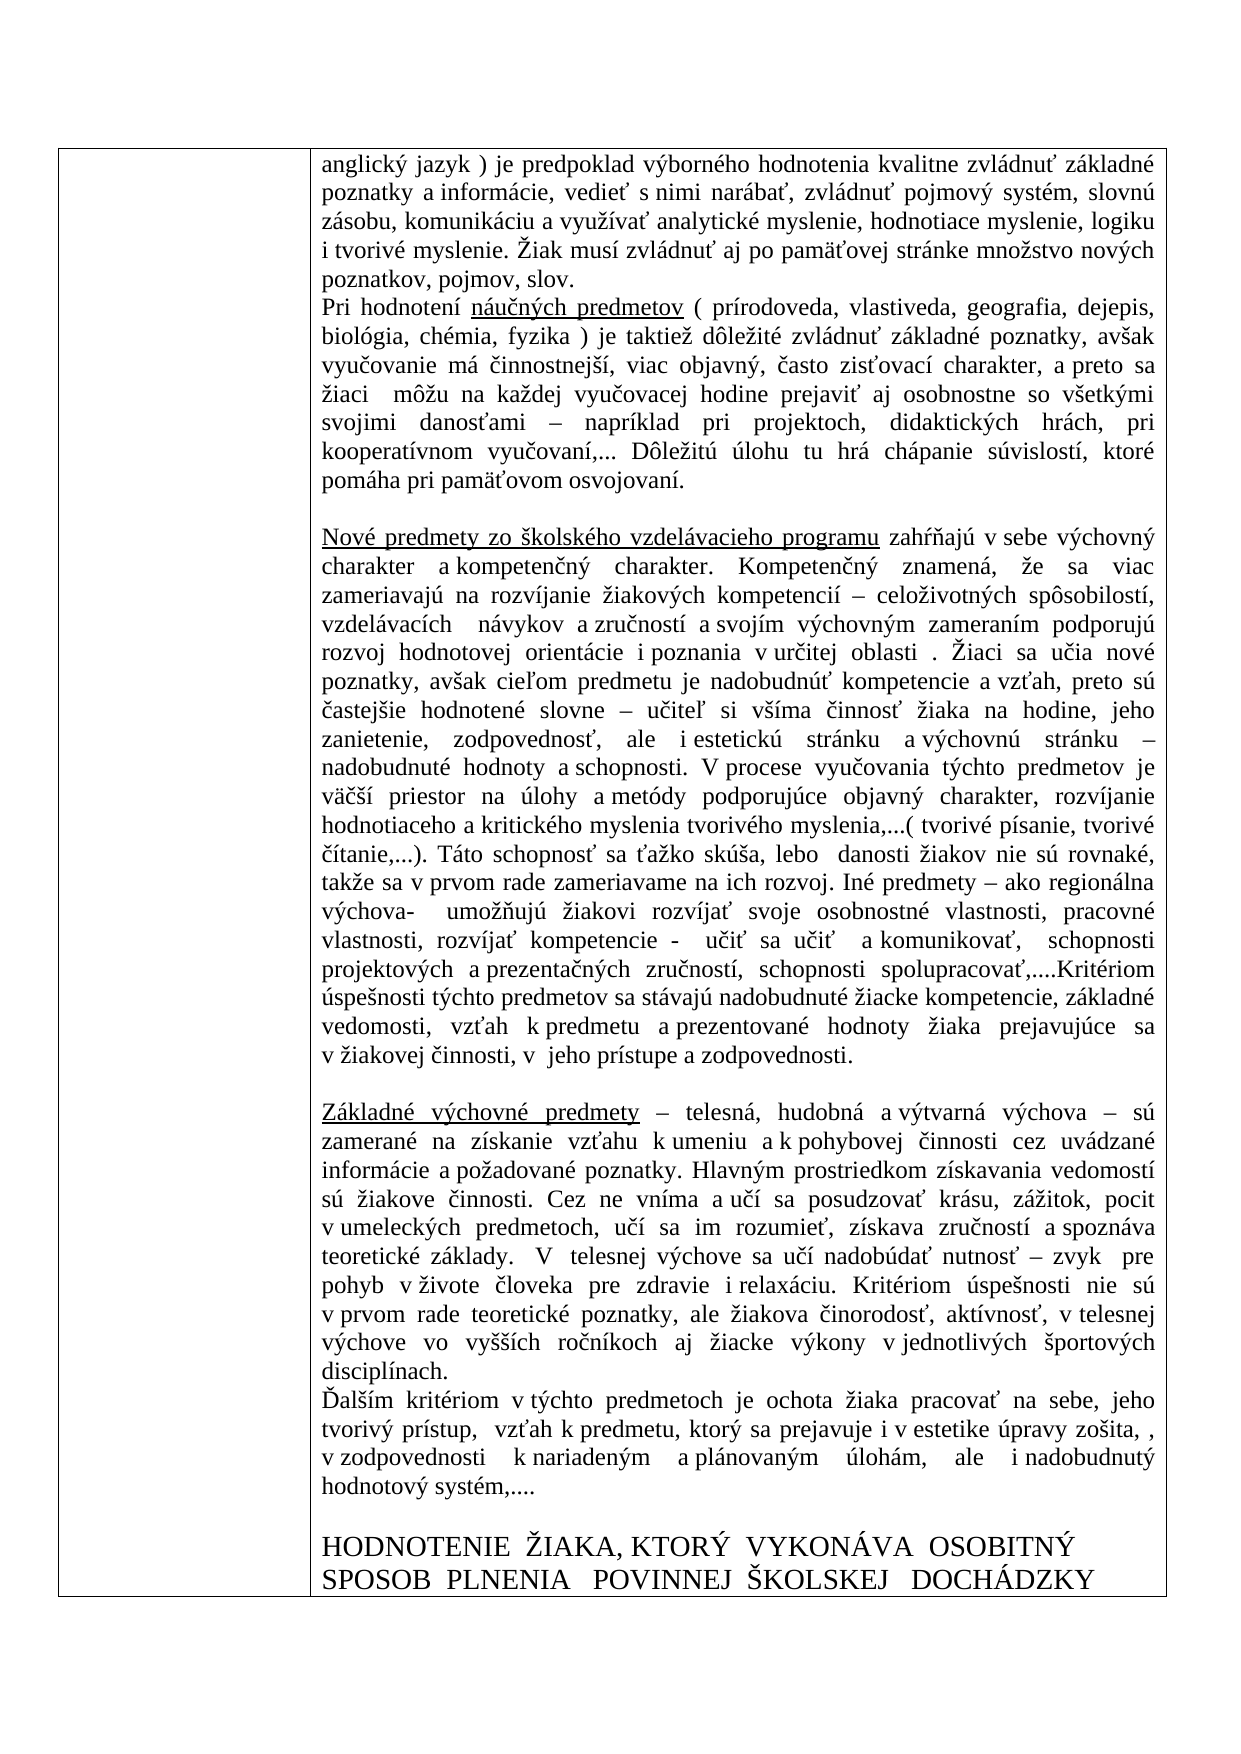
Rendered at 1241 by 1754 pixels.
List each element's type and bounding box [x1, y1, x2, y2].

table_cell [311, 149, 1166, 1596]
table_cell [59, 149, 310, 1596]
